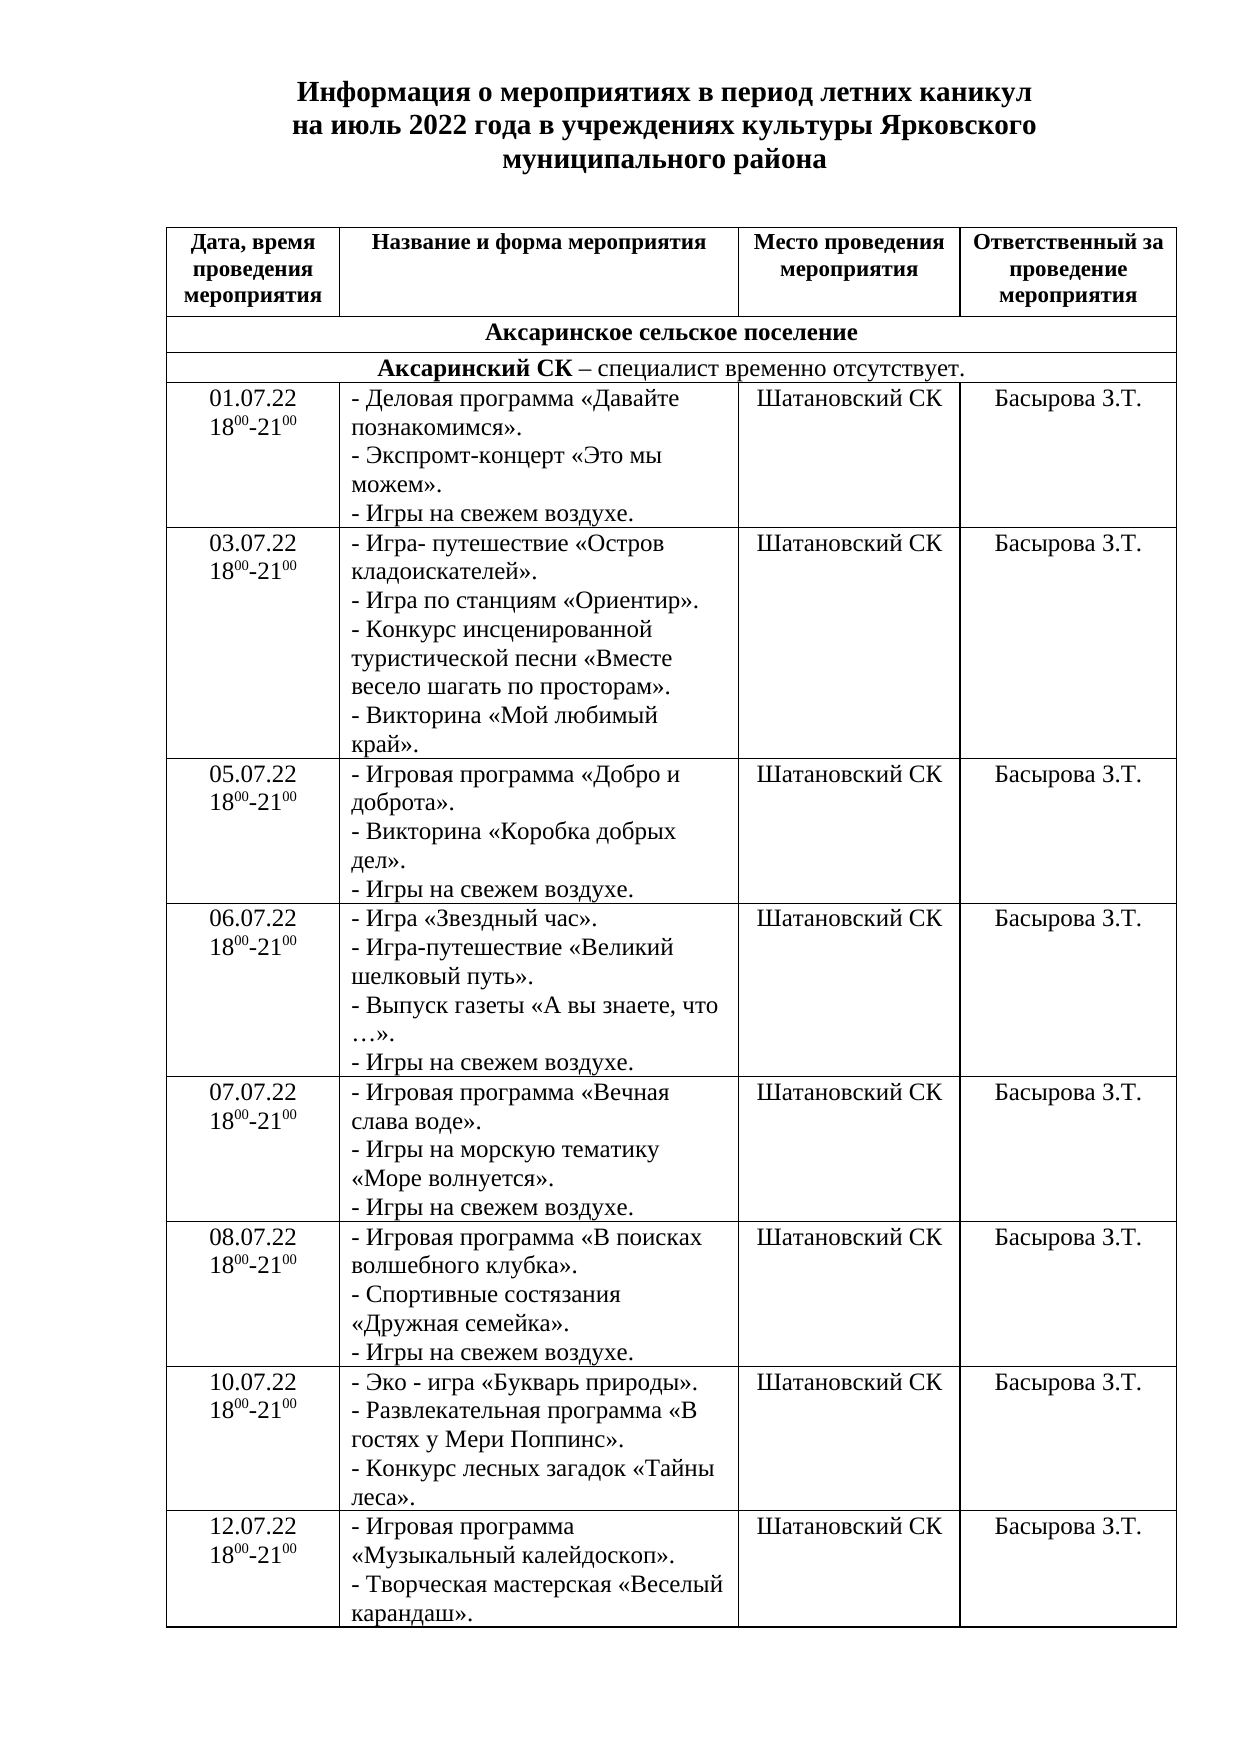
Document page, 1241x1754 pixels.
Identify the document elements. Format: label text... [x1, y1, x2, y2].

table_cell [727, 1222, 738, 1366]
table_header Название и форма мероприятия [340, 228, 738, 316]
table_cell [340, 1511, 738, 1626]
table_cell 12.07.22 1800-2100 [167, 1511, 339, 1626]
table_cell 01.07.22 1800-2100 [167, 383, 339, 527]
table_cell Шатановский СК [739, 1222, 959, 1366]
table_cell 03.07.22 1800-2100 [167, 528, 339, 758]
text Информация о мероприятиях в период летних каникул [177, 74, 1152, 107]
table_cell Шатановский СК [739, 1077, 959, 1221]
table_cell Аксаринский СК – специалист временно отсутствует. [167, 353, 1176, 382]
text на июль 2022 года в учреждениях культуры Ярковского муниципального района [177, 107, 1152, 174]
table_cell - Игра- путешествие «Остров кладоискателей». - Игра по станциям «Ориентир». - Конкурс инсценированной туристической песни «Вместе весело шагать по просторам». - Викторина «Мой любимый край». [340, 528, 738, 758]
table_cell Басырова З.Т. [961, 1077, 1176, 1221]
table_cell - Игровая программа «Добро и доброта». - Викторина «Коробка добрых дел». - Игры на свежем воздухе. [340, 759, 738, 902]
table_cell - Деловая программа «Давайте познакомимся». - Экспромт-концерт «Это мы можем». - Игры на свежем воздухе. [340, 383, 738, 527]
table_cell Басырова З.Т. [961, 1222, 1176, 1366]
table_cell Басырова З.Т. [961, 904, 1176, 1076]
table_cell 08.07.22 1800-2100 [167, 1222, 339, 1366]
table_cell Шатановский СК [739, 383, 959, 527]
table_header Ответственный за проведение мероприятия [961, 228, 1176, 316]
table_cell Аксаринское сельское поселение [167, 317, 1176, 352]
table_cell Шатановский СК [739, 759, 959, 902]
table_cell Басырова З.Т. [961, 383, 1176, 527]
table_cell Шатановский СК [739, 528, 959, 758]
table_cell - Эко - игра «Букварь природы». - Развлекательная программа «В гостях у Мери Поппинс». - Конкурс лесных загадок «Тайны леса». [340, 1367, 738, 1510]
table_cell Басырова З.Т. [961, 528, 1176, 758]
table_cell Басырова З.Т. [961, 1367, 1176, 1510]
table_cell Шатановский СК [739, 1511, 959, 1626]
table_cell 07.07.22 1800-2100 [167, 1077, 339, 1221]
table_cell Шатановский СК [739, 1367, 959, 1510]
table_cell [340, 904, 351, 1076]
table_cell 05.07.22 1800-2100 [167, 759, 339, 902]
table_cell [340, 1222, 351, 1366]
table_cell Басырова З.Т. [961, 759, 1176, 902]
table_header Место проведения мероприятия [739, 228, 959, 316]
table_cell Басырова З.Т. [961, 1511, 1176, 1626]
table_cell 10.07.22 1800-2100 [167, 1367, 339, 1510]
table_cell - Игровая программа «Вечная слава воде». - Игры на морскую тематику «Море волнуется». - Игры на свежем воздухе. [340, 1077, 738, 1221]
table_header Дата, время проведения мероприятия [167, 228, 339, 316]
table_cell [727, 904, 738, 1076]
table_cell Шатановский СК [739, 904, 959, 1076]
table_cell 06.07.22 1800-2100 [167, 904, 339, 1076]
